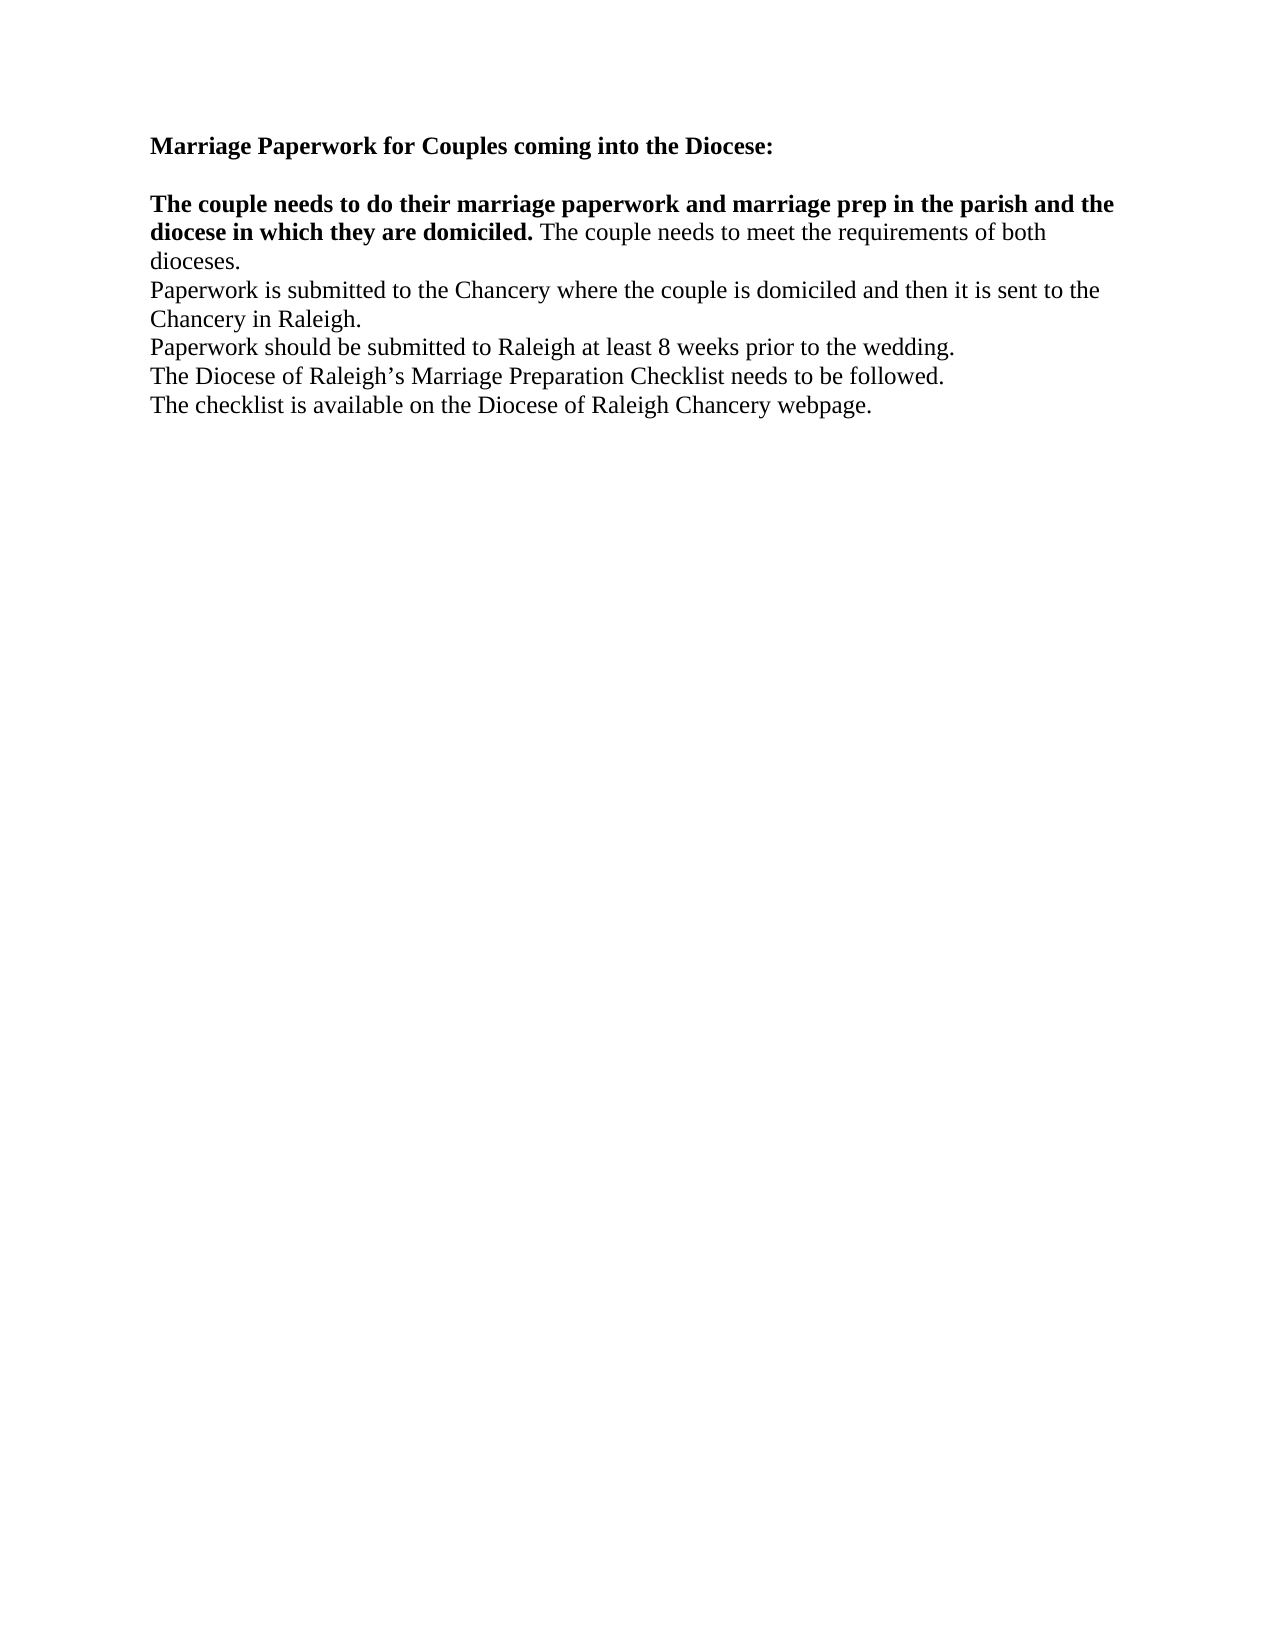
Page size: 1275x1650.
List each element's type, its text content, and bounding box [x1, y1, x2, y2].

text Paperwork is submitted to the Chancery where the couple is domiciled and then it is sent to the Chancery in Raleigh. [150, 275, 1125, 332]
text The couple needs to do their marriage paperwork and marriage prep in the parish and the diocese in which they are domiciled. The couple needs to meet the requirements of both dioceses. [150, 189, 1125, 275]
text The Diocese of Raleigh’s Marriage Preparation Checklist needs to be followed. [150, 361, 1125, 390]
text The checklist is available on the Diocese of Raleigh Chancery webpage. [150, 390, 1125, 419]
text Paperwork should be submitted to Raleigh at least 8 weeks prior to the wedding. [150, 332, 1125, 361]
text Marriage Paperwork for Couples coming into the Diocese: [150, 131, 1125, 160]
